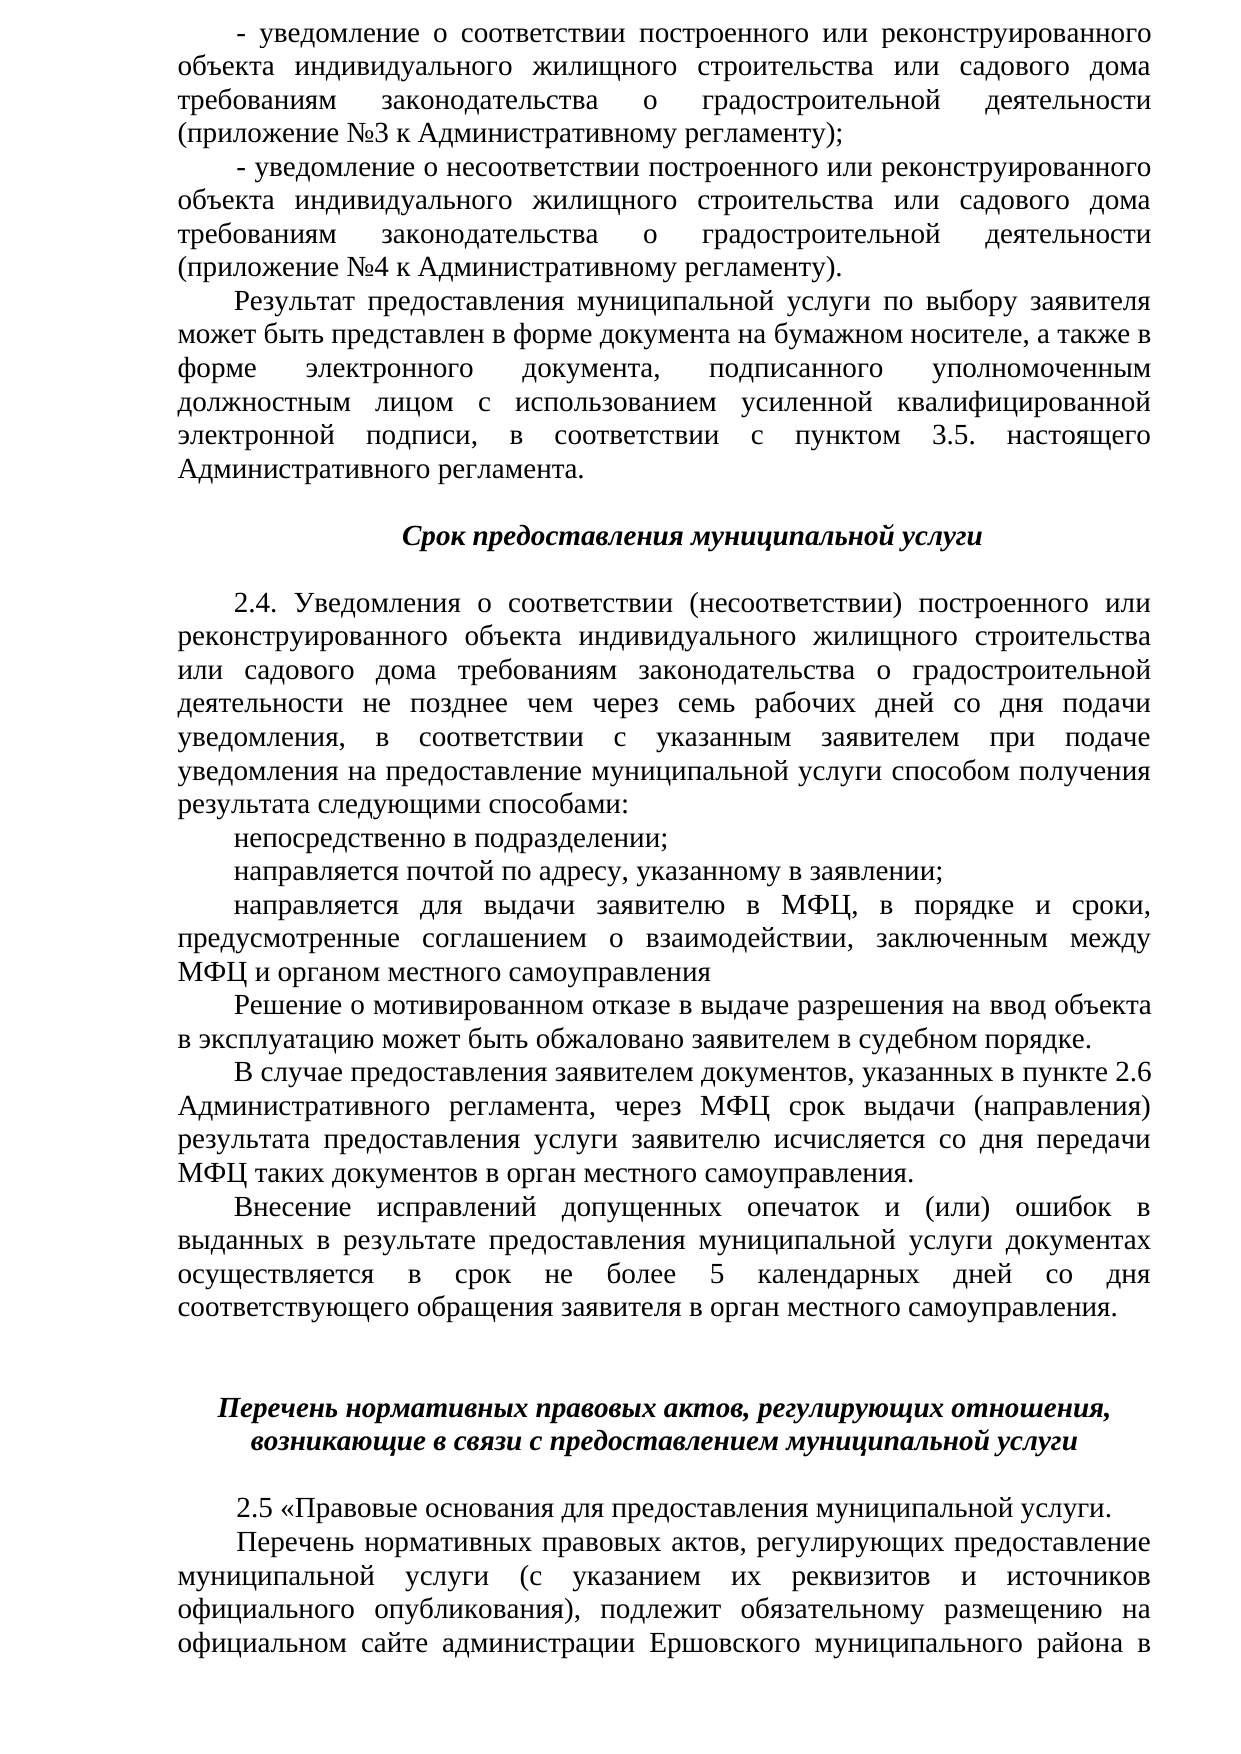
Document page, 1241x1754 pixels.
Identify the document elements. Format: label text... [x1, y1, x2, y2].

text направляется для выдачи заявителю в МФЦ, в порядке и сроки, предусмотренные соглашением о взаимодействии, заключенным между МФЦ и органом местного самоуправления [177, 887, 1152, 987]
text В случае предоставления заявителем документов, указанных в пункте 2.6 Административного регламента, через МФЦ срок выдачи (направления) результата предоставления услуги заявителю исчисляется со дня передачи МФЦ таких документов в орган местного самоуправления. [177, 1054, 1152, 1189]
text направляется почтой по адресу, указанному в заявлении; [177, 853, 1152, 887]
text - уведомление о соответствии построенного или реконструированного объекта индивидуального жилищного строительства или садового дома требованиям законодательства о градостроительной деятельности (приложение №3 к Административному регламенту); [177, 15, 639, 48]
text Срок предоставления муниципальной услуги [177, 518, 1152, 551]
text - уведомление о несоответствии построенного или реконструированного объекта индивидуального жилищного строительства или садового дома требованиям законодательства о градостроительной деятельности (приложение №4 к Административному регламенту). [177, 149, 1152, 183]
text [177, 1524, 1152, 1658]
text Внесение исправлений допущенных опечаток и (или) ошибок в выданных в результате предоставления муниципальной услуги документах осуществляется в срок не более 5 календарных дней со дня соответствующего обращения заявителя в орган местного самоуправления. [177, 1189, 1152, 1323]
text 2.5 «Правовые основания для предоставления муниципальной услуги. [177, 1491, 1152, 1524]
text - уведомление о несоответствии построенного или реконструированного объекта индивидуального жилищного строительства или садового дома требованиям законодательства о градостроительной деятельности (приложение №4 к Административному регламенту). [177, 249, 1152, 283]
text Решение о мотивированном отказе в выдаче разрешения на ввод объекта в эксплуатацию может быть обжаловано заявителем в судебном порядке. [177, 987, 1152, 1054]
text Перечень нормативных правовых актов, регулирующих отношения, возникающие в связи с предоставлением муниципальной услуги [177, 1390, 1152, 1457]
text Результат предоставления муниципальной услуги по выбору заявителя может быть представлен в форме документа на бумажном носителе, а также в форме электронного документа, подписанного уполномоченным должностным лицом с использованием усиленной квалифицированной электронной подписи, в соответствии с пунктом 3.5. настоящего Административного регламента. [177, 283, 1152, 484]
text - уведомление о соответствии построенного или реконструированного объекта индивидуального жилищного строительства или садового дома требованиям законодательства о градостроительной деятельности (приложение №3 к Административному регламенту); [177, 115, 1152, 149]
text непосредственно в подразделении; [177, 820, 1152, 853]
text 2.4. Уведомления о соответствии (несоответствии) построенного или реконструированного объекта индивидуального жилищного строительства или садового дома требованиям законодательства о градостроительной деятельности не позднее чем через семь рабочих дней со дня подачи уведомления, в соответствии с указанным заявителем при подаче уведомления на предоставление муниципальной услуги способом получения результата следующими способами: [177, 585, 1152, 820]
